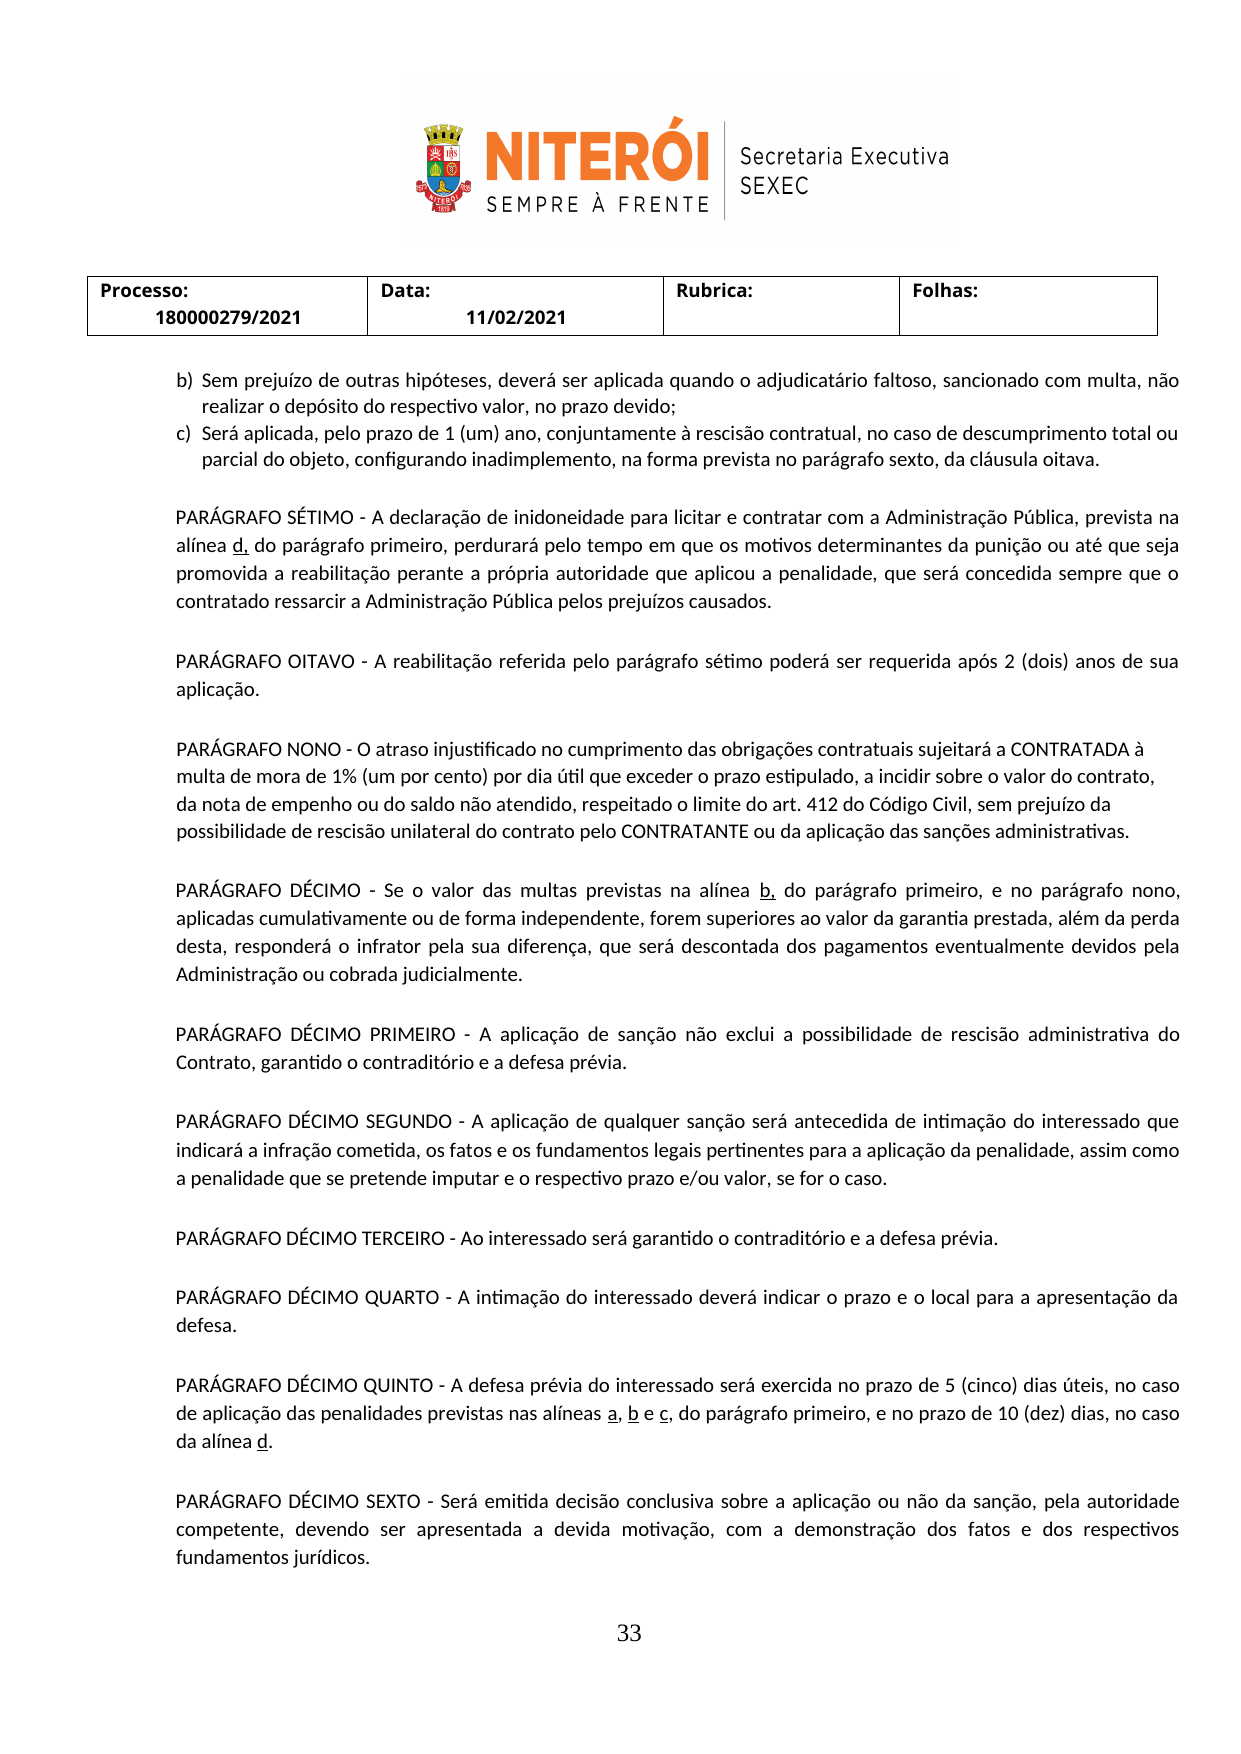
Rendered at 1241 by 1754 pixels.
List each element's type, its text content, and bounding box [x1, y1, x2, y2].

text PARÁGRAFO SÉTIMO - A declaração de inidoneidade para licitar e contratar com a Administração Pública, prevista na alínea d, do parágrafo primeiro, perdurará pelo tempo em que os motivos determinantes da punição ou até que seja promovida a reabilitação perante a própria autoridade que aplicou a penalidade, que será concedida sempre que o contratado ressarcir a Administração Pública pelos prejuízos causados. [175, 504, 1181, 614]
text PARÁGRAFO OITAVO - A reabilitação referida pelo parágrafo sétimo poderá ser requerida após 2 (dois) anos de sua aplicação. [175, 648, 1181, 702]
text PARÁGRAFO DÉCIMO SEGUNDO - A aplicação de qualquer sanção será antecedida de intimação do interessado que indicará a infração cometida, os fatos e os fundamentos legais pertinentes para a aplicação da penalidade, assim como a penalidade que se pretende imputar e o respectivo prazo e/ou valor, se for o caso. [175, 1109, 1181, 1190]
text PARÁGRAFO NONO - O atraso injustificado no cumprimento das obrigações contratuais sujeitará a CONTRATADA à multa de mora de 1% (um por cento) por dia útil que exceder o prazo estipulado, a incidir sobre o valor do contrato, da nota de empenho ou do saldo não atendido, respeitado o limite do art. 412 do Código Civil, sem prejuízo da possibilidade de rescisão unilateral do contrato pelo CONTRATANTE ou da aplicação das sanções administrativas. [176, 736, 1181, 844]
text PARÁGRAFO DÉCIMO TERCEIRO - Ao interessado será garantido o contraditório e a defesa prévia. [175, 1225, 1181, 1250]
text PARÁGRAFO DÉCIMO QUINTO - A defesa prévia do interessado será exercida no prazo de 5 (cinco) dias úteis, no caso de aplicação das penalidades previstas nas alíneas a, b e c, do parágrafo primeiro, e no prazo de 10 (dez) dias, no caso da alínea d. [175, 1372, 1181, 1454]
text PARÁGRAFO DÉCIMO PRIMEIRO - A aplicação de sanção não exclui a possibilidade de rescisão administrativa do Contrato, garantido o contraditório e a defesa prévia. [175, 1021, 1181, 1074]
list Sem prejuízo de outras hipóteses, deverá ser aplicada quando o adjudicatário faltoso, sancionado com multa, não realizar o depósito do respectivo valor, no prazo devido; [176, 367, 1181, 419]
list Será aplicada, pelo prazo de 1 (um) ano, conjuntamente à rescisão contratual, no caso de descumprimento total ou parcial do objeto, configurando inadimplemento, na forma prevista no parágrafo sexto, da cláusula oitava. [176, 420, 1181, 472]
picture [402, 73, 955, 241]
text PARÁGRAFO DÉCIMO QUARTO - A intimação do interessado deverá indicar o prazo e o local para a apresentação da defesa. [175, 1284, 1181, 1338]
text PARÁGRAFO DÉCIMO - Se o valor das multas previstas na alínea b, do parágrafo primeiro, e no parágrafo nono, aplicadas cumulativamente ou de forma independente, forem superiores ao valor da garantia prestada, além da perda desta, responderá o infrator pela sua diferença, que será descontada dos pagamentos eventualmente devidos pela Administração ou cobrada judicialmente. [175, 877, 1181, 987]
text PARÁGRAFO DÉCIMO SEXTO - Será emitida decisão conclusiva sobre a aplicação ou não da sanção, pela autoridade competente, devendo ser apresentada a devida motivação, com a demonstração dos fatos e dos respectivos fundamentos jurídicos. [175, 1488, 1181, 1570]
